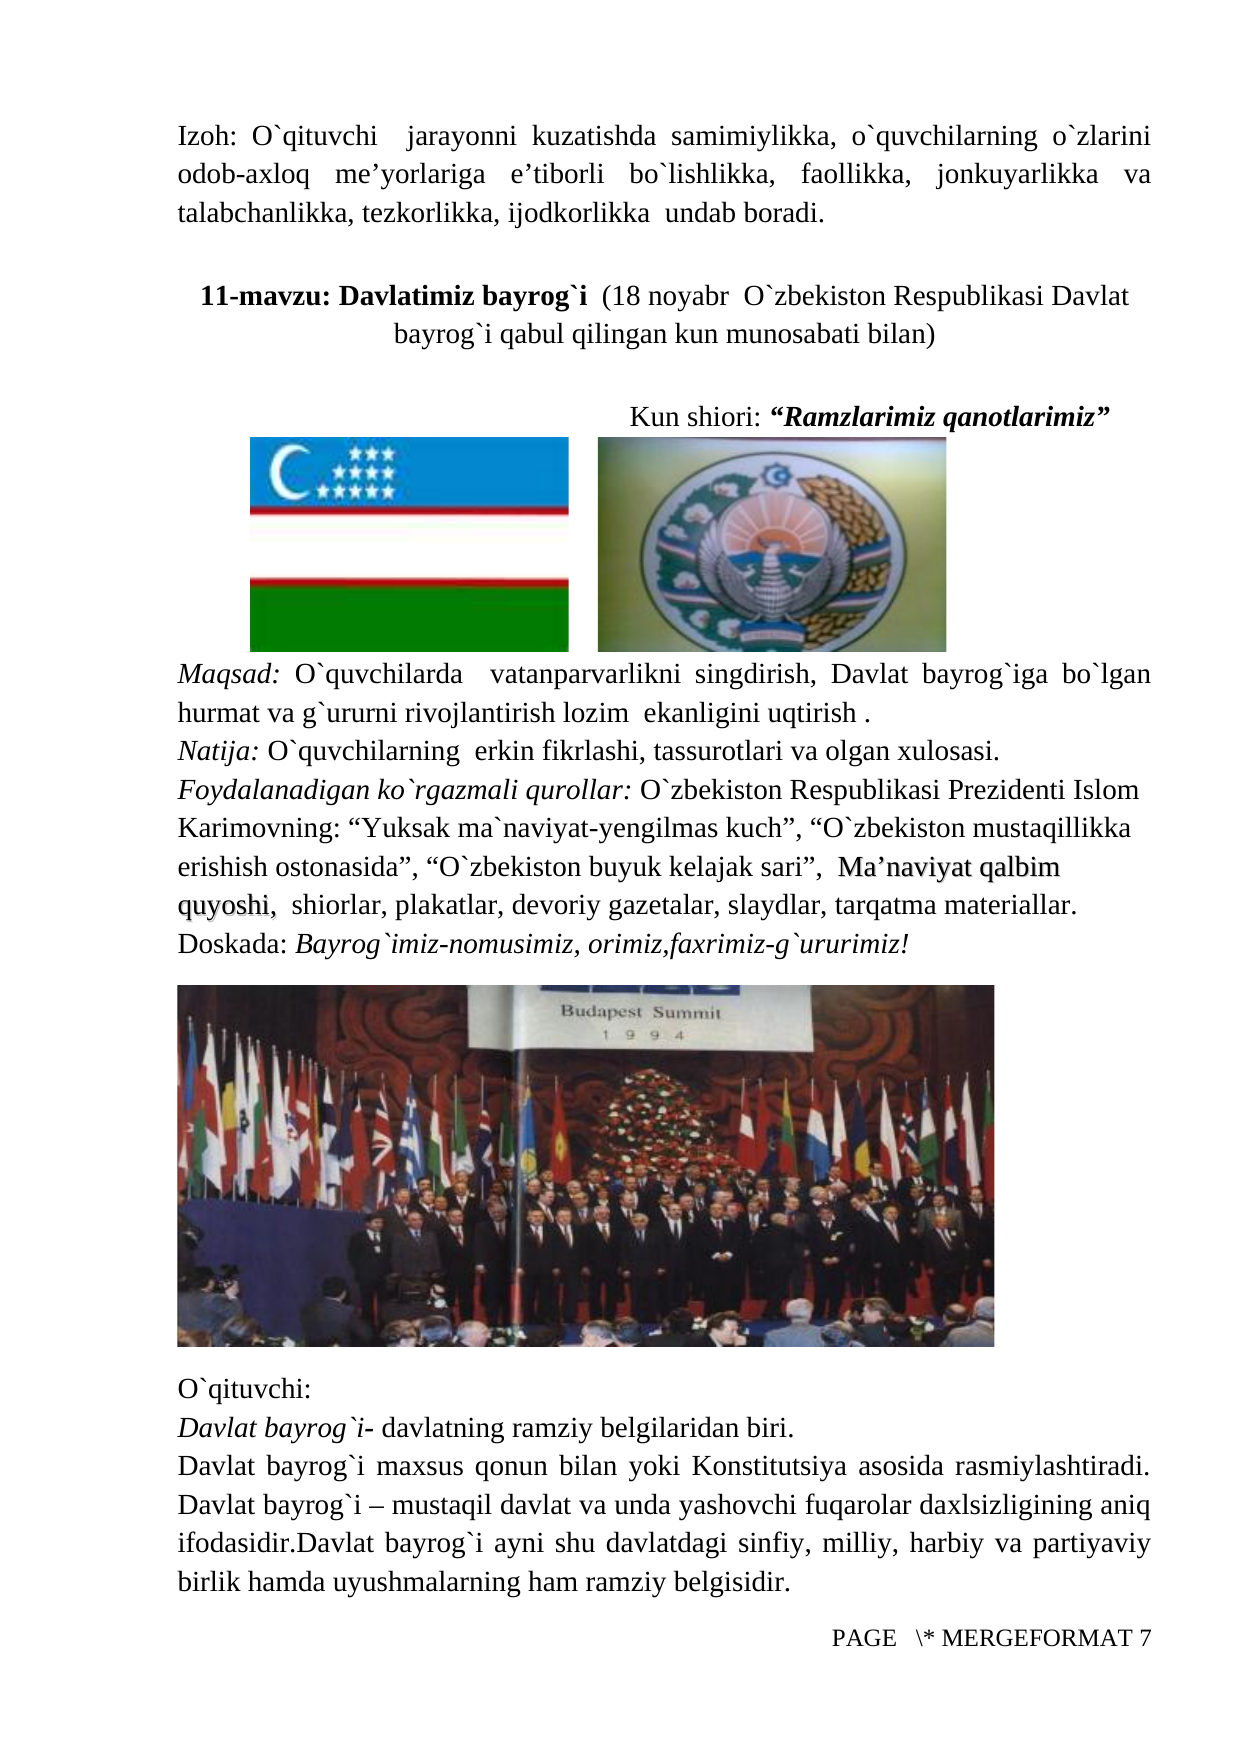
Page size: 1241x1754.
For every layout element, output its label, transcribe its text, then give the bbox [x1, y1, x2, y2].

text Davlat bayrog`i maxsus qonun bilan yoki Konstitutsiya asosida rasmiylashtiradi. Davlat bayrog`i – mustaqil davlat va unda yashovchi fuqarolar daxlsizligining aniq ifodasidir.Davlat bayrog`i ayni shu davlatdagi sinfiy, milliy, harbiy va partiyaviy birlik hamda uyushmalarning ham ramziy belgisidir. [177, 1448, 1152, 1597]
text 11-mavzu: Davlatimiz bayrog`i (18 noyabr O`zbekiston Respublikasi Davlat bayrog`i qabul qilingan kun munosabati bilan) [177, 278, 1152, 350]
picture [177, 985, 995, 1347]
text Maqsad: O`quvchilarda vatanparvarlikni singdirish, Davlat bayrog`iga bo`lgan hurmat va g`ururni rivojlantirish lozim ekanligini uqtirish . [177, 656, 1152, 728]
text Kun shiori: “Ramzlarimiz qanotlarimiz” [177, 399, 1152, 432]
picture [250, 437, 569, 652]
text Foydalanadigan ko`rgazmali qurollar: O`zbekiston Respublikasi Prezidenti Islom Karimovning: “Yuksak ma`naviyat-yengilmas kuch”, “O`zbekiston mustaqillikka erishish ostonasida”, “O`zbekiston buyuk kelajak sari”, Ma’naviyat qalbim quyoshi, shiorlar, plakatlar, devoriy gazetalar, slaydlar, tarqatma materiallar. [177, 772, 1152, 921]
text Natija: O`quvchilarning erkin fikrlashi, tassurotlari va olgan xulosasi. [177, 733, 1152, 767]
picture [597, 437, 947, 652]
text Davlat bayrog`i- davlatning ramziy belgilaridan biri. [177, 1410, 1152, 1443]
text Doskada: Bayrog`imiz-nomusimiz, orimiz,faxrimiz-g`ururimiz! [177, 926, 1152, 959]
text Izoh: O`qituvchi jarayonni kuzatishda samimiylikka, o`quvchilarning o`zlarini odob-axloq me’yorlariga e’tiborli bo`lishlikka, faollikka, jonkuyarlikka va talabchanlikka, tezkorlikka, ijodkorlikka undab boradi. [177, 118, 1152, 229]
text O`qituvchi: [177, 1371, 1152, 1405]
